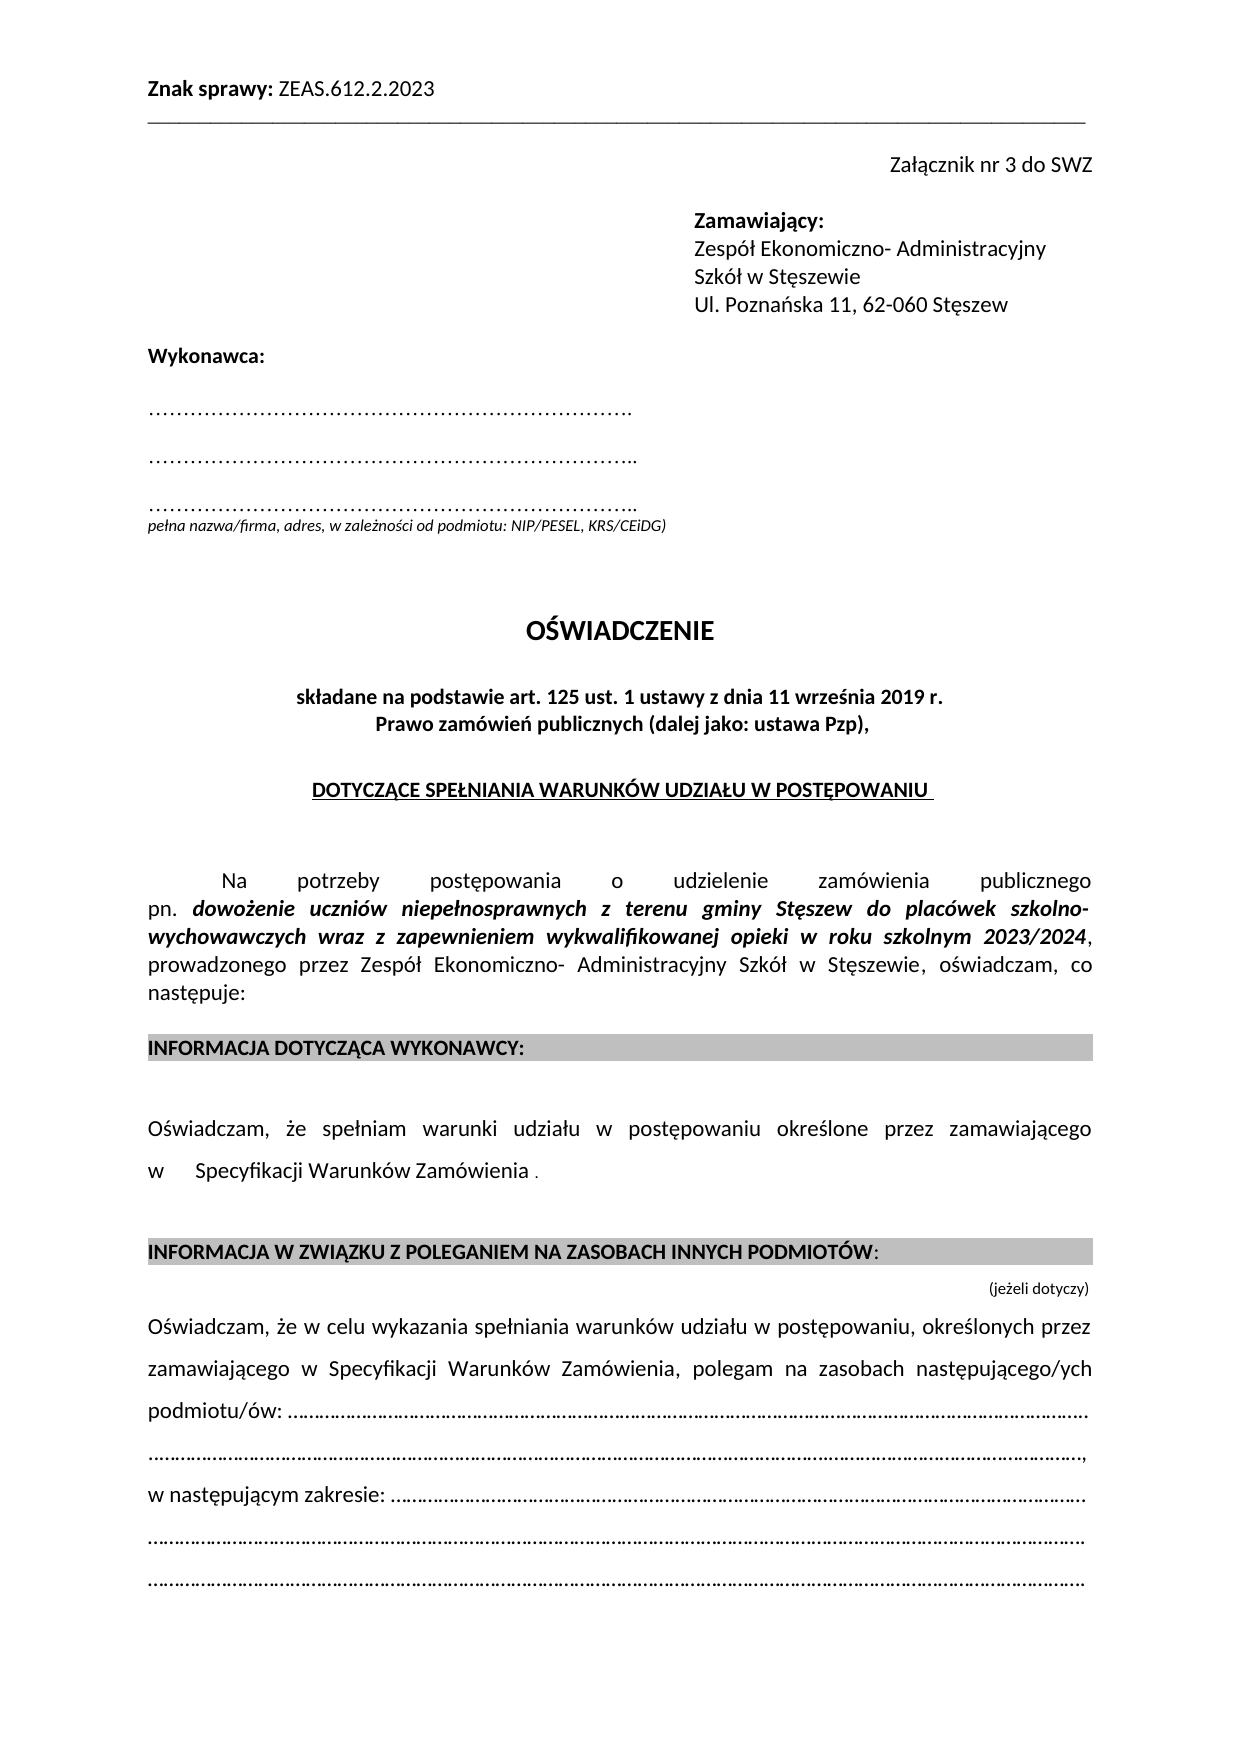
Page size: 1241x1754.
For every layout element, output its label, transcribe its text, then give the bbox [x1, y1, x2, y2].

text Oświadczam, że w celu wykazania spełniania warunków udziału w postępowaniu, określonych przez zamawiającego w Specyfikacji Warunków Zamówienia, polegam na zasobach następującego/ych podmiotu/ów: …………………………………………………………………………………………………………………………………….. [148, 1312, 1093, 1424]
text (jeżeli dotyczy) [148, 1278, 1093, 1299]
text …………………………………………………………….. [148, 443, 1093, 468]
text Wykonawca: [148, 342, 1093, 369]
text ……………………………………………………………. [148, 395, 1093, 419]
text Szkół w Stęszewie [694, 262, 1093, 290]
text INFORMACJA DOTYCZĄCA WYKONAWCY: [148, 1034, 1093, 1061]
text Prawo zamówień publicznych (dalej jako: ustawa Pzp), [148, 710, 1093, 737]
text Zamawiający: [694, 206, 1093, 234]
text Ul. Poznańska 11, 62-060 Stęszew [694, 290, 1093, 318]
text składane na podstawie art. 125 ust. 1 ustawy z dnia 11 września 2019 r. [148, 683, 1093, 710]
text INFORMACJA W ZWIĄZKU Z POLEGANIEM NA ZASOBACH INNYCH PODMIOTÓW: [148, 1238, 1093, 1265]
text ..……………………………………………………………………………………………………………….…………………………………………, w następującym zakresie: …………………………………………………………………………………………………………………… [148, 1438, 1093, 1508]
text pełna nazwa/firma, adres, w zależności od podmiotu: NIP/PESEL, KRS/CEiDG) [148, 516, 1093, 536]
text Na potrzeby postępowania o udzielenie zamówienia publicznego pn. dowożenie uczniów niepełnosprawnych z terenu gminy Stęszew do placówek szkolno-wychowawczych wraz z zapewnieniem wykwalifikowanej opieki w roku szkolnym 2023/2024, prowadzonego przez Zespół Ekonomiczno- Administracyjny Szkół w Stęszewie, oświadczam, co następuje: [148, 866, 1093, 1006]
text …………………………………………………………….. [148, 492, 1093, 516]
text DOTYCZĄCE SPEŁNIANIA WARUNKÓW UDZIAŁU W POSTĘPOWANIU [148, 776, 1093, 803]
text OŚWIADCZENIE [148, 612, 1093, 648]
text Oświadczam, że spełniam warunki udziału w postępowaniu określone przez zamawiającego w Specyfikacji Warunków Zamówienia . [148, 1114, 1093, 1184]
text Zespół Ekonomiczno- Administracyjny [694, 234, 1093, 262]
text ……………………………………………………………………………………………………………………………………………………………. [148, 1564, 1093, 1592]
text ……………………………………………………………………………………………………………………………………………………………. [148, 1522, 1093, 1550]
text Załącznik nr 3 do SWZ [148, 150, 1093, 178]
